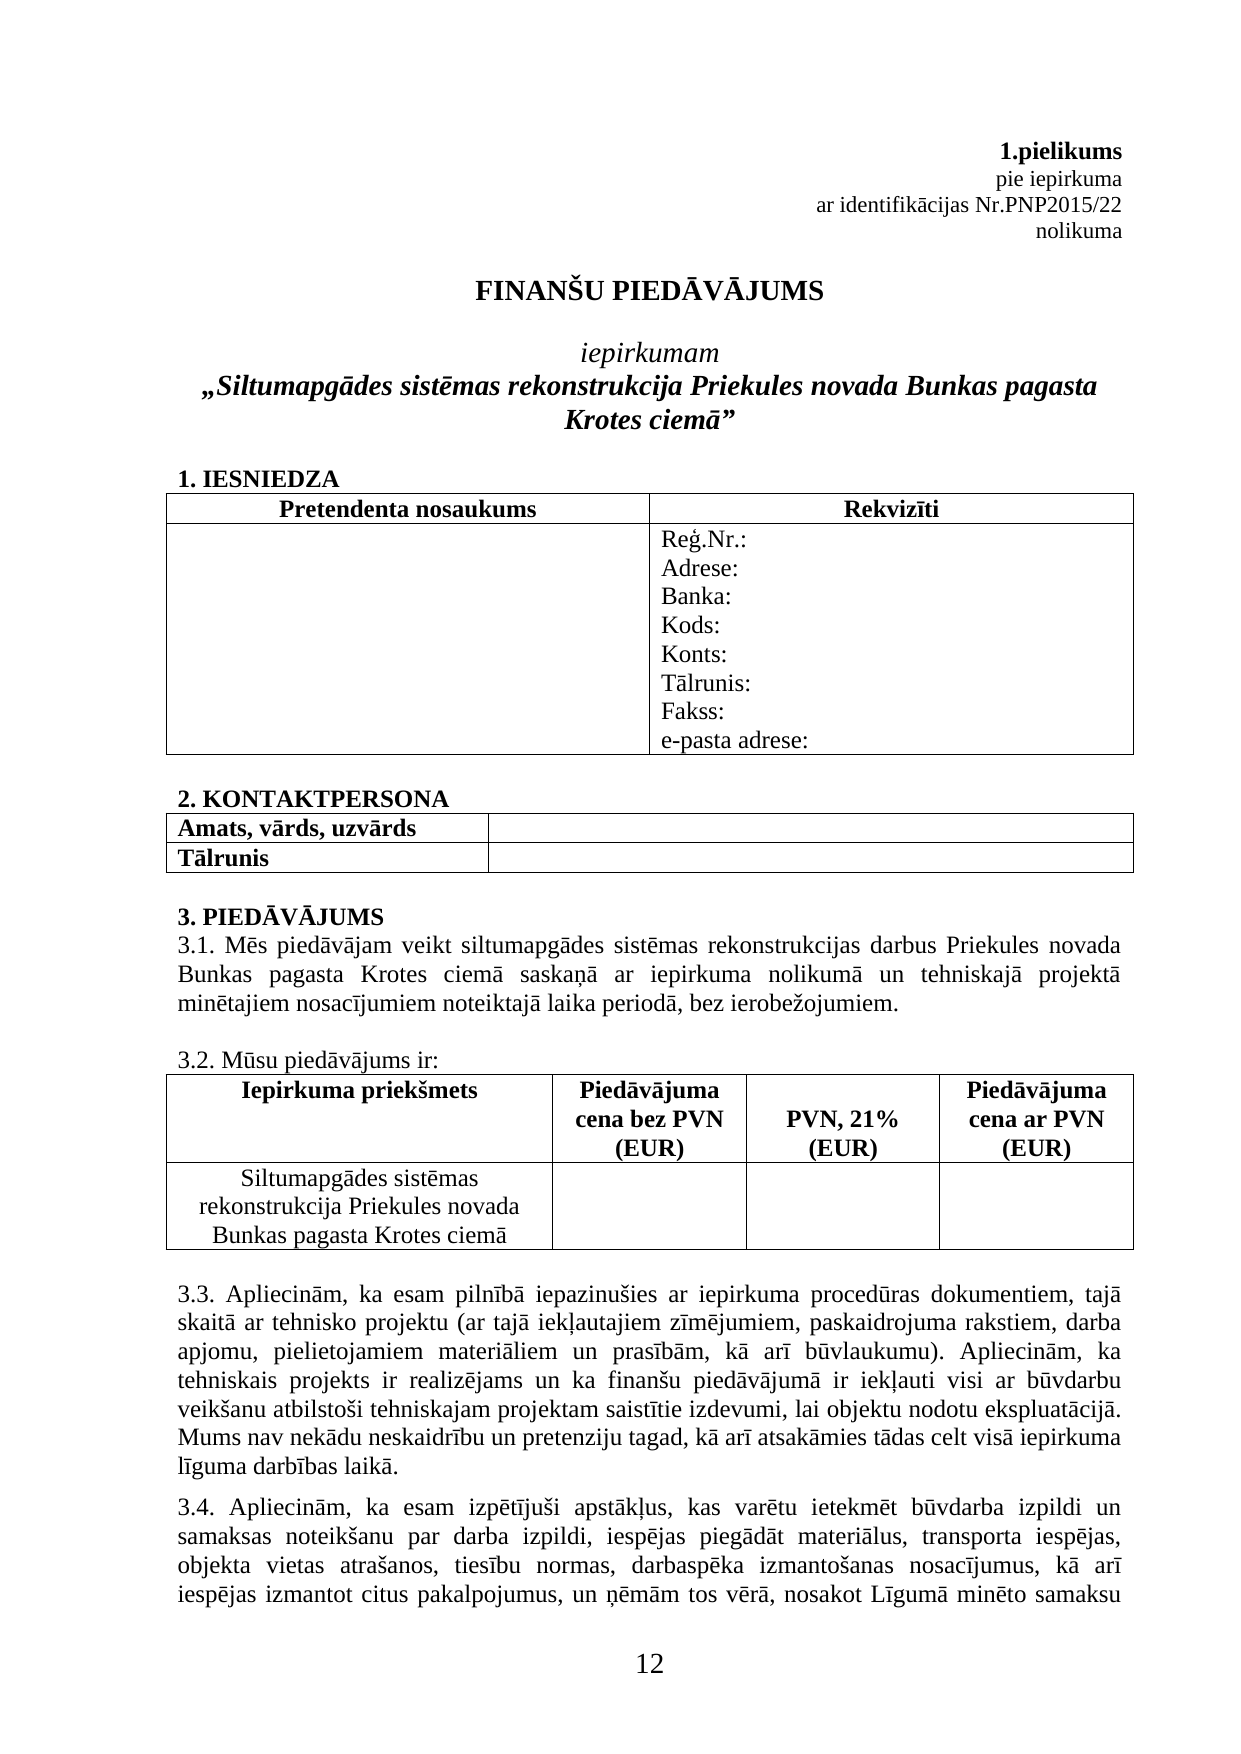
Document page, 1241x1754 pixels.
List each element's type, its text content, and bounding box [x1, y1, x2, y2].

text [177, 1492, 1122, 1607]
table_cell [553, 1163, 746, 1249]
text „Siltumapgādes sistēmas rekonstrukcija Priekules novada Bunkas pagasta Krotes ciemā” [177, 368, 1122, 436]
text 2. KONTAKTPERSONA [177, 784, 1122, 812]
text 3.2. Mūsu piedāvājums ir: [177, 1046, 1122, 1074]
text 1. IESNIEDZA [177, 464, 1122, 493]
text FINANŠU PIEDĀVĀJUMS [177, 273, 1122, 306]
text 3.3. Apliecinām, ka esam pilnībā iepazinušies ar iepirkuma procedūras dokumentiem, tajā skaitā ar tehnisko projektu (ar tajā iekļautajiem zīmējumiem, paskaidrojuma rakstiem, darba apjomu, pielietojamiem materiāliem un prasībām, kā arī būvlaukumu). Apliecinām, ka tehniskais projekts ir realizējams un ka finanšu piedāvājumā ir iekļauti visi ar būvdarbu veikšanu atbilstoši tehniskajam projektam saistītie izdevumi, lai objektu nodotu ekspluatācijā. Mums nav nekādu neskaidrību un pretenziju tagad, kā arī atsakāmies tādas celt visā iepirkuma līguma darbības laikā. [177, 1279, 1122, 1480]
table_header Amats, vārds, uzvārds [167, 814, 488, 842]
table_cell [747, 1163, 939, 1249]
text 3.1. Mēs piedāvājam veikt siltumapgādes sistēmas rekonstrukcijas darbus Priekules novada Bunkas pagasta Krotes ciemā saskaņā ar iepirkuma nolikumā un tehniskajā projektā minētajiem nosacījumiem noteiktajā laika periodā, bez ierobežojumiem. [177, 931, 1122, 1017]
table_cell [167, 524, 649, 754]
text 1.pielikums [177, 136, 1122, 165]
table_cell Reģ.Nr.: Adrese: Banka: Kods: Konts: Tālrunis: Fakss: e-pasta adrese: [650, 524, 1133, 754]
text nolikuma [177, 218, 1122, 244]
table_cell Siltumapgādes sistēmas rekonstrukcija Priekules novada Bunkas pagasta Krotes ciemā [167, 1163, 552, 1249]
table_header Piedāvājuma cena ar PVN (EUR) [940, 1075, 1133, 1162]
table_cell Tālrunis [167, 843, 488, 872]
table_header Rekvizīti [650, 494, 1133, 523]
text iepirkumam [177, 335, 1122, 368]
text ar identifikācijas Nr.PNP2015/22 [177, 191, 1122, 218]
table_header [489, 814, 1133, 842]
table_header Iepirkuma priekšmets [167, 1075, 552, 1162]
table_header PVN, 21% (EUR) [747, 1075, 939, 1162]
text pie iepirkuma [177, 165, 1122, 191]
text 3. PIEDĀVĀJUMS [177, 902, 1122, 931]
table_header Piedāvājuma cena bez PVN (EUR) [553, 1075, 746, 1162]
table_header Pretendenta nosaukums [167, 494, 649, 523]
table_cell [489, 843, 1133, 872]
table_cell [940, 1163, 1133, 1249]
